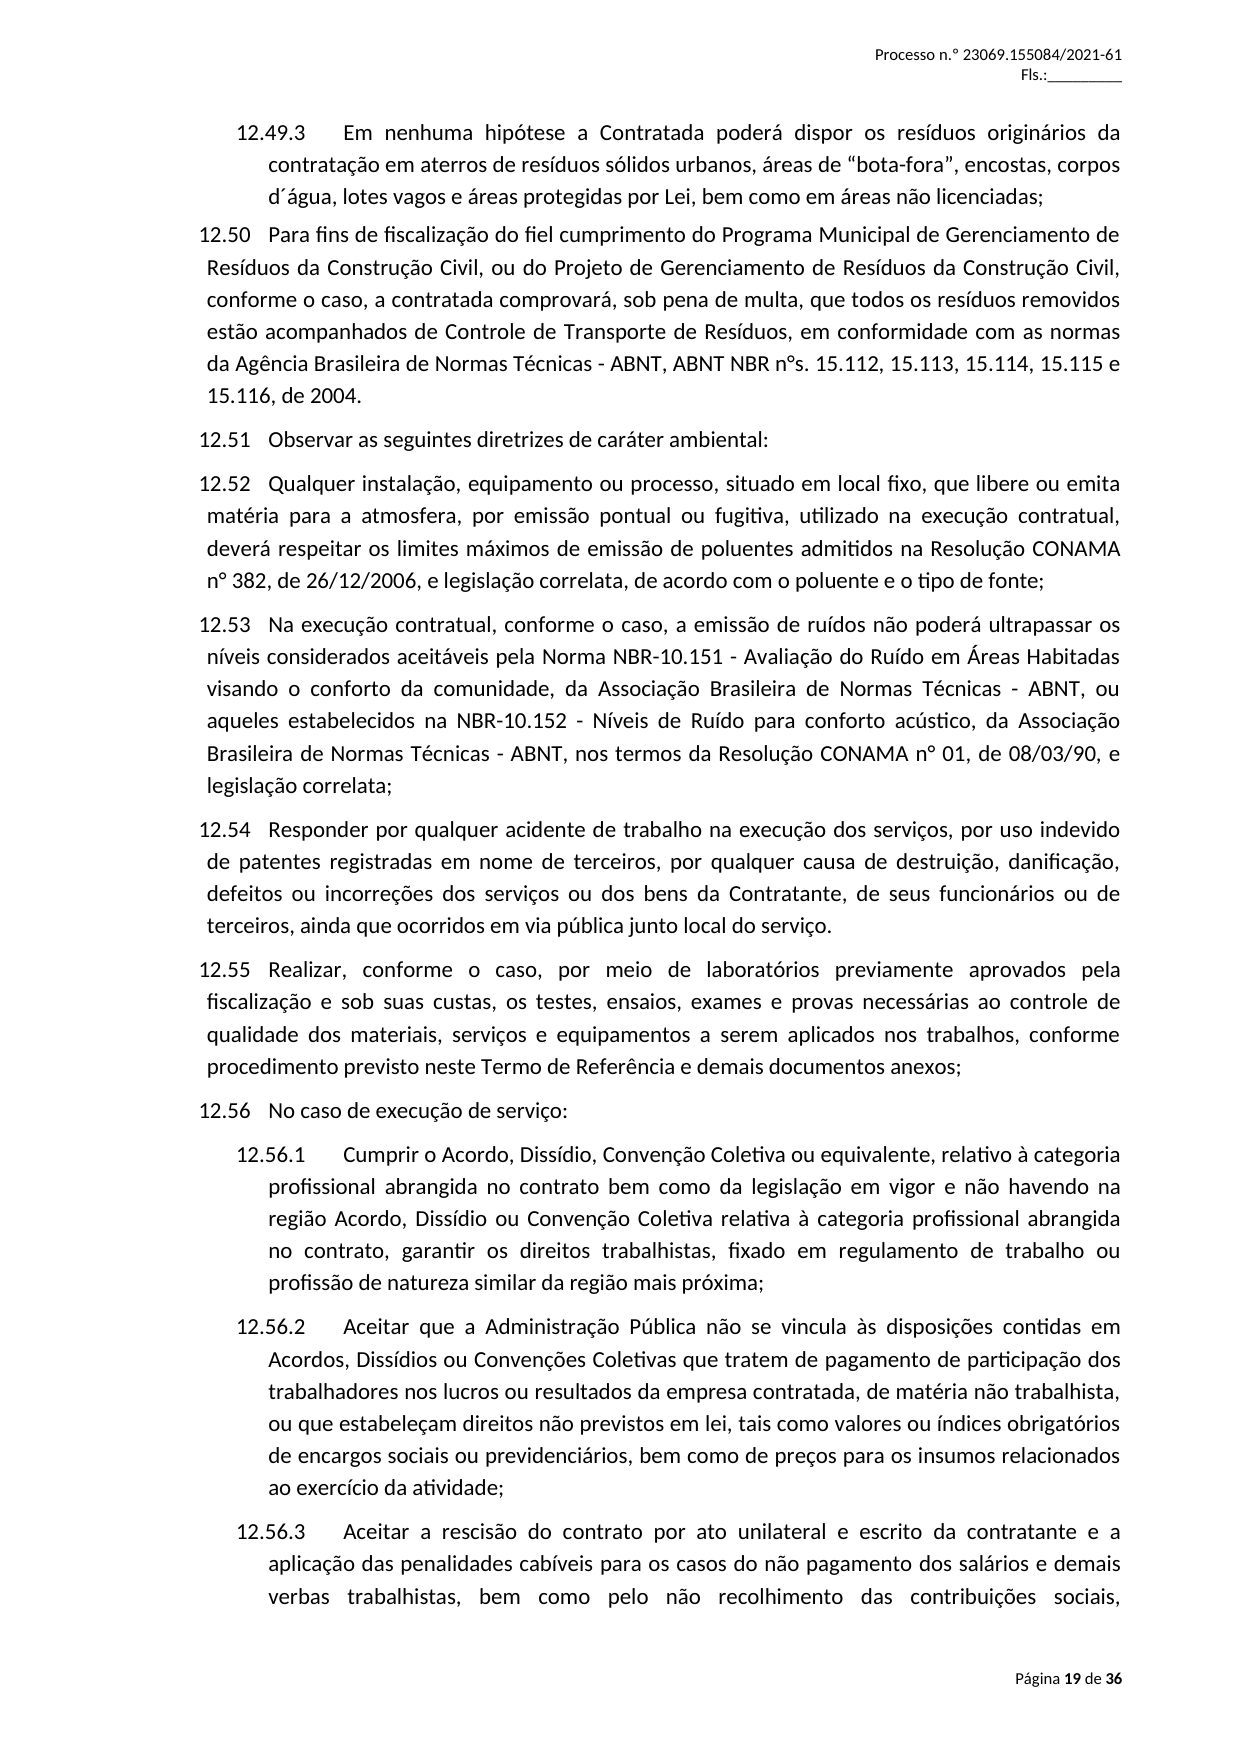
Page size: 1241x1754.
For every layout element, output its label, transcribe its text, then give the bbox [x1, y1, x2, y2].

list Na execução contratual, conforme o caso, a emissão de ruídos não poderá ultrapassar os níveis considerados aceitáveis pela Norma NBR-10.151 - Avaliação do Ruído em Áreas Habitadas visando o conforto da comunidade, da Associação Brasileira de Normas Técnicas - ABNT, ou aqueles estabelecidos na NBR-10.152 - Níveis de Ruído para conforto acústico, da Associação Brasileira de Normas Técnicas - ABNT, nos termos da Resolução CONAMA n° 01, de 08/03/90, e legislação correlata; [193, 610, 1122, 799]
list Cumprir o Acordo, Dissídio, Convenção Coletiva ou equivalente, relativo à categoria profissional abrangida no contrato bem como da legislação em vigor e não havendo na região Acordo, Dissídio ou Convenção Coletiva relativa à categoria profissional abrangida no contrato, garantir os direitos trabalhistas, fixado em regulamento de trabalho ou profissão de natureza similar da região mais próxima; [231, 1140, 1122, 1297]
list Em nenhuma hipótese a Contratada poderá dispor os resíduos originários da contratação em aterros de resíduos sólidos urbanos, áreas de “bota-fora”, encostas, corpos d´água, lotes vagos e áreas protegidas por Lei, bem como em áreas não licenciadas; [231, 118, 1122, 211]
list Para fins de fiscalização do fiel cumprimento do Programa Municipal de Gerenciamento de Resíduos da Construção Civil, ou do Projeto de Gerenciamento de Resíduos da Construção Civil, conforme o caso, a contratada comprovará, sob pena de multa, que todos os resíduos removidos estão acompanhados de Controle de Transporte de Resíduos, em conformidade com as normas da Agência Brasileira de Normas Técnicas - ABNT, ABNT NBR n°s. 15.112, 15.113, 15.114, 15.115 e 15.116, de 2004. [193, 221, 1122, 409]
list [231, 1517, 1122, 1610]
list Realizar, conforme o caso, por meio de laboratórios previamente aprovados pela fiscalização e sob suas custas, os testes, ensaios, exames e provas necessárias ao controle de qualidade dos materiais, serviços e equipamentos a serem aplicados nos trabalhos, conforme procedimento previsto neste Termo de Referência e demais documentos anexos; [193, 955, 1122, 1080]
list Aceitar que a Administração Pública não se vincula às disposições contidas em Acordos, Dissídios ou Convenções Coletivas que tratem de pagamento de participação dos trabalhadores nos lucros ou resultados da empresa contratada, de matéria não trabalhista, ou que estabeleçam direitos não previstos em lei, tais como valores ou índices obrigatórios de encargos sociais ou previdenciários, bem como de preços para os insumos relacionados ao exercício da atividade; [231, 1312, 1122, 1501]
list Observar as seguintes diretrizes de caráter ambiental: [193, 425, 1122, 453]
list Responder por qualquer acidente de trabalho na execução dos serviços, por uso indevido de patentes registradas em nome de terceiros, por qualquer causa de destruição, danificação, defeitos ou incorreções dos serviços ou dos bens da Contratante, de seus funcionários ou de terceiros, ainda que ocorridos em via pública junto local do serviço. [193, 815, 1122, 939]
list No caso de execução de serviço: [193, 1096, 1122, 1124]
list Qualquer instalação, equipamento ou processo, situado em local fixo, que libere ou emita matéria para a atmosfera, por emissão pontual ou fugitiva, utilizado na execução contratual, deverá respeitar os limites máximos de emissão de poluentes admitidos na Resolução CONAMA n° 382, de 26/12/2006, e legislação correlata, de acordo com o poluente e o tipo de fonte; [193, 469, 1122, 594]
